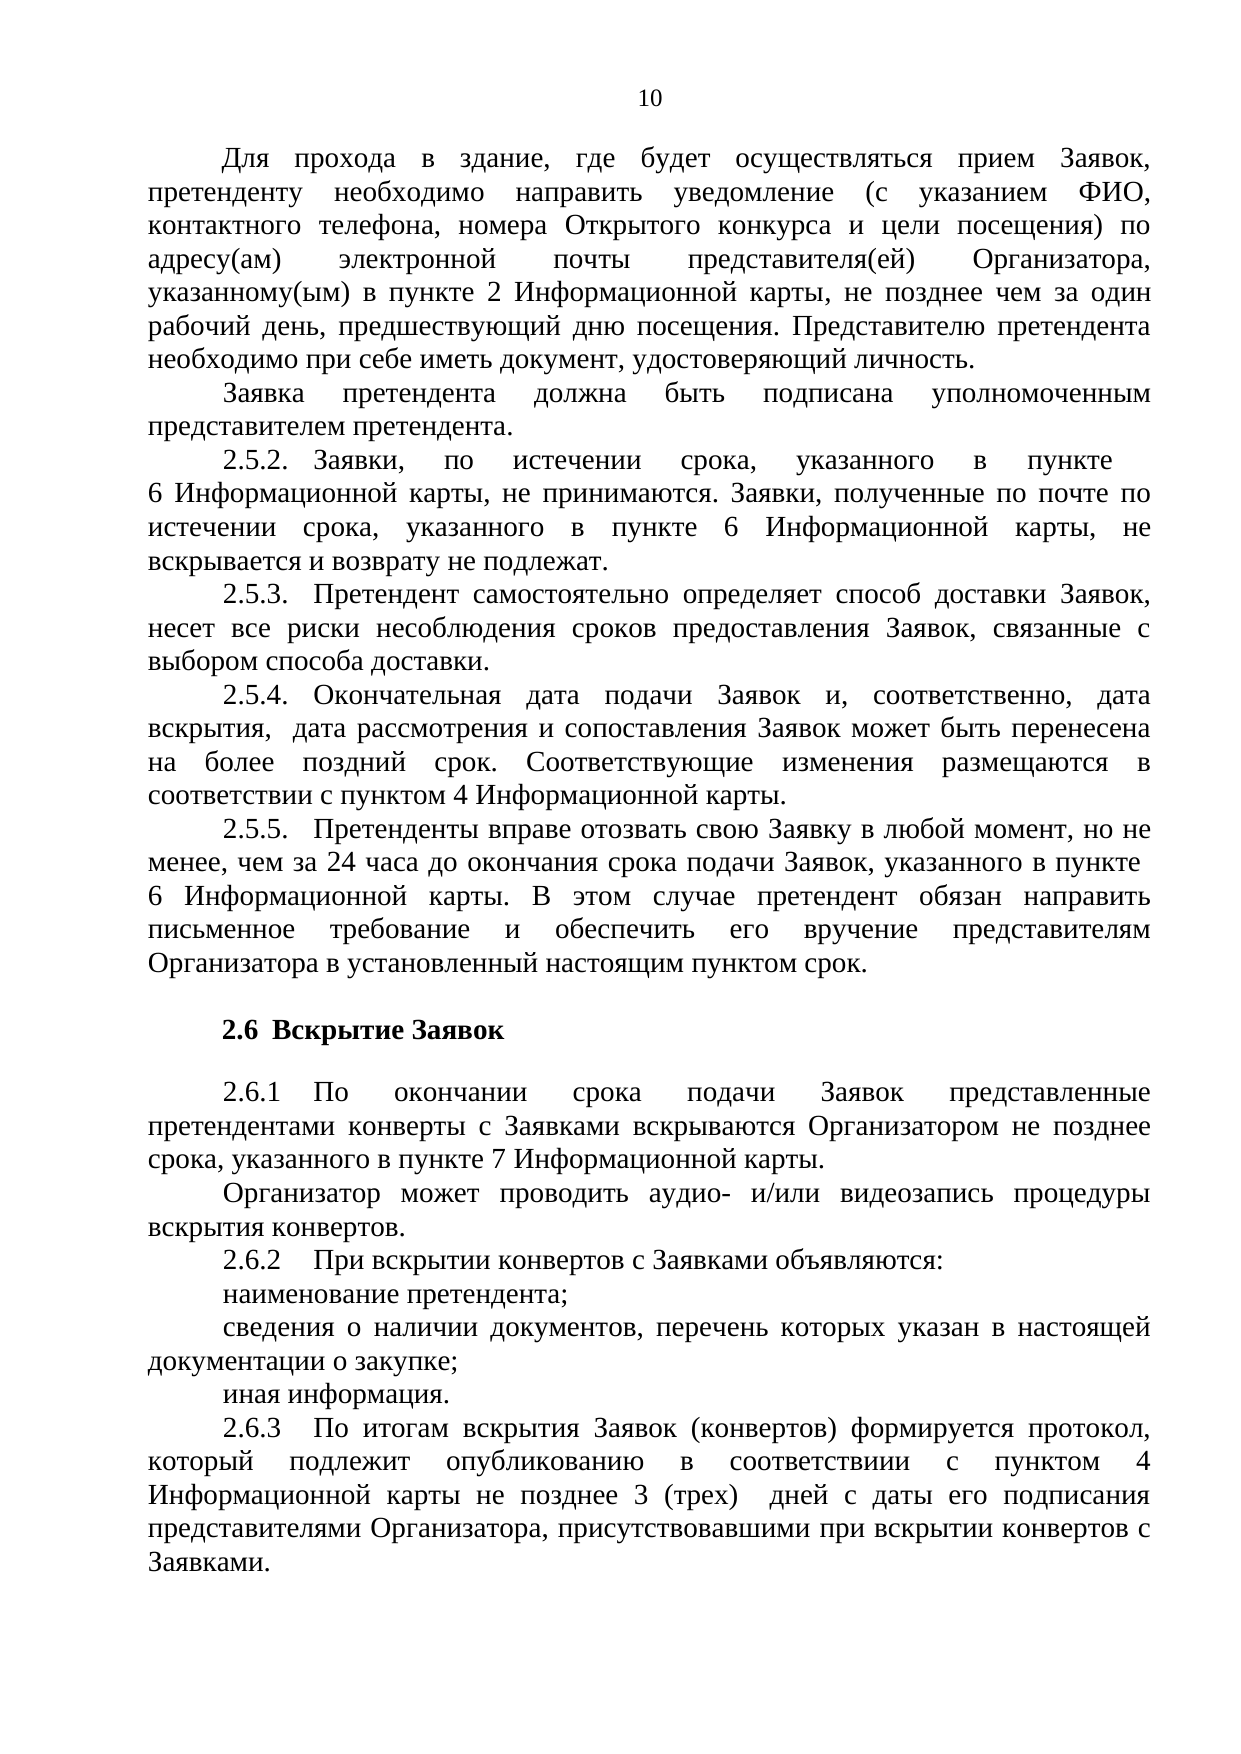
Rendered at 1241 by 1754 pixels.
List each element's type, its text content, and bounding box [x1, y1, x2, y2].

text Для прохода в здание, где будет осуществляться прием Заявок, претенденту необходимо направить уведомление (с указанием ФИО, контактного телефона, номера Открытого конкурса и цели посещения) по адресу(ам) электронной почты представителя(ей) Организатора, указанному(ым) в пункте 2 Информационной карты, не позднее чем за один рабочий день, предшествующий дню посещения. Представителю претендента необходимо при себе иметь документ, удостоверяющий личность. [148, 140, 1152, 375]
list По окончании срока подачи Заявок представленные претендентами конверты с Заявками вскрываются Организатором не позднее срока, указанного в пункте 7 Информационной карты. [148, 1074, 1152, 1175]
text Заявка претендента должна быть подписана уполномоченным представителем претендента. [148, 375, 1152, 442]
list сведения о наличии документов, перечень которых указан в настоящей документации о закупке; [148, 1309, 1152, 1376]
list При вскрытии конвертов с Заявками объявляются: [148, 1242, 1152, 1276]
list Заявки, по истечении срока, указанного в пункте 6 Информационной карты, не принимаются. Заявки, полученные по почте по истечении срока, указанного в пункте 6 Информационной карты, не вскрывается и возврату не подлежат. [148, 442, 1152, 576]
subtitle Вскрытие Заявок [222, 1012, 1152, 1046]
text Организатор может проводить аудио- и/или видеозапись процедуры вскрытия конвертов. [148, 1175, 1152, 1242]
list По итогам вскрытия Заявок (конвертов) формируется протокол, который подлежит опубликованию в соответствиии с пунктом 4 Информационной карты не позднее 3 (трех) дней с даты его подписания представителями Организатора, присутствовавшими при вскрытии конвертов с Заявками. [148, 1410, 1152, 1578]
list Окончательная дата подачи Заявок и, соответственно, дата вскрытия, дата рассмотрения и сопоставления Заявок может быть перенесена на более поздний срок. Соответствующие изменения размещаются в соответствии с пунктом 4 Информационной карты. [148, 677, 1152, 811]
list Претенденты вправе отозвать свою Заявку в любой момент, но не менее, чем за 24 часа до окончания срока подачи Заявок, указанного в пункте 6 Информационной карты. В этом случае претендент обязан направить письменное требование и обеспечить его вручение представителям Организатора в установленный настоящим пунктом срок. [148, 811, 1152, 979]
list наименование претендента; [148, 1276, 1152, 1309]
list иная информация. [148, 1376, 1152, 1410]
list Претендент самостоятельно определяет способ доставки Заявок, несет все риски несоблюдения сроков предоставления Заявок, связанные с выбором способа доставки. [148, 576, 1152, 677]
